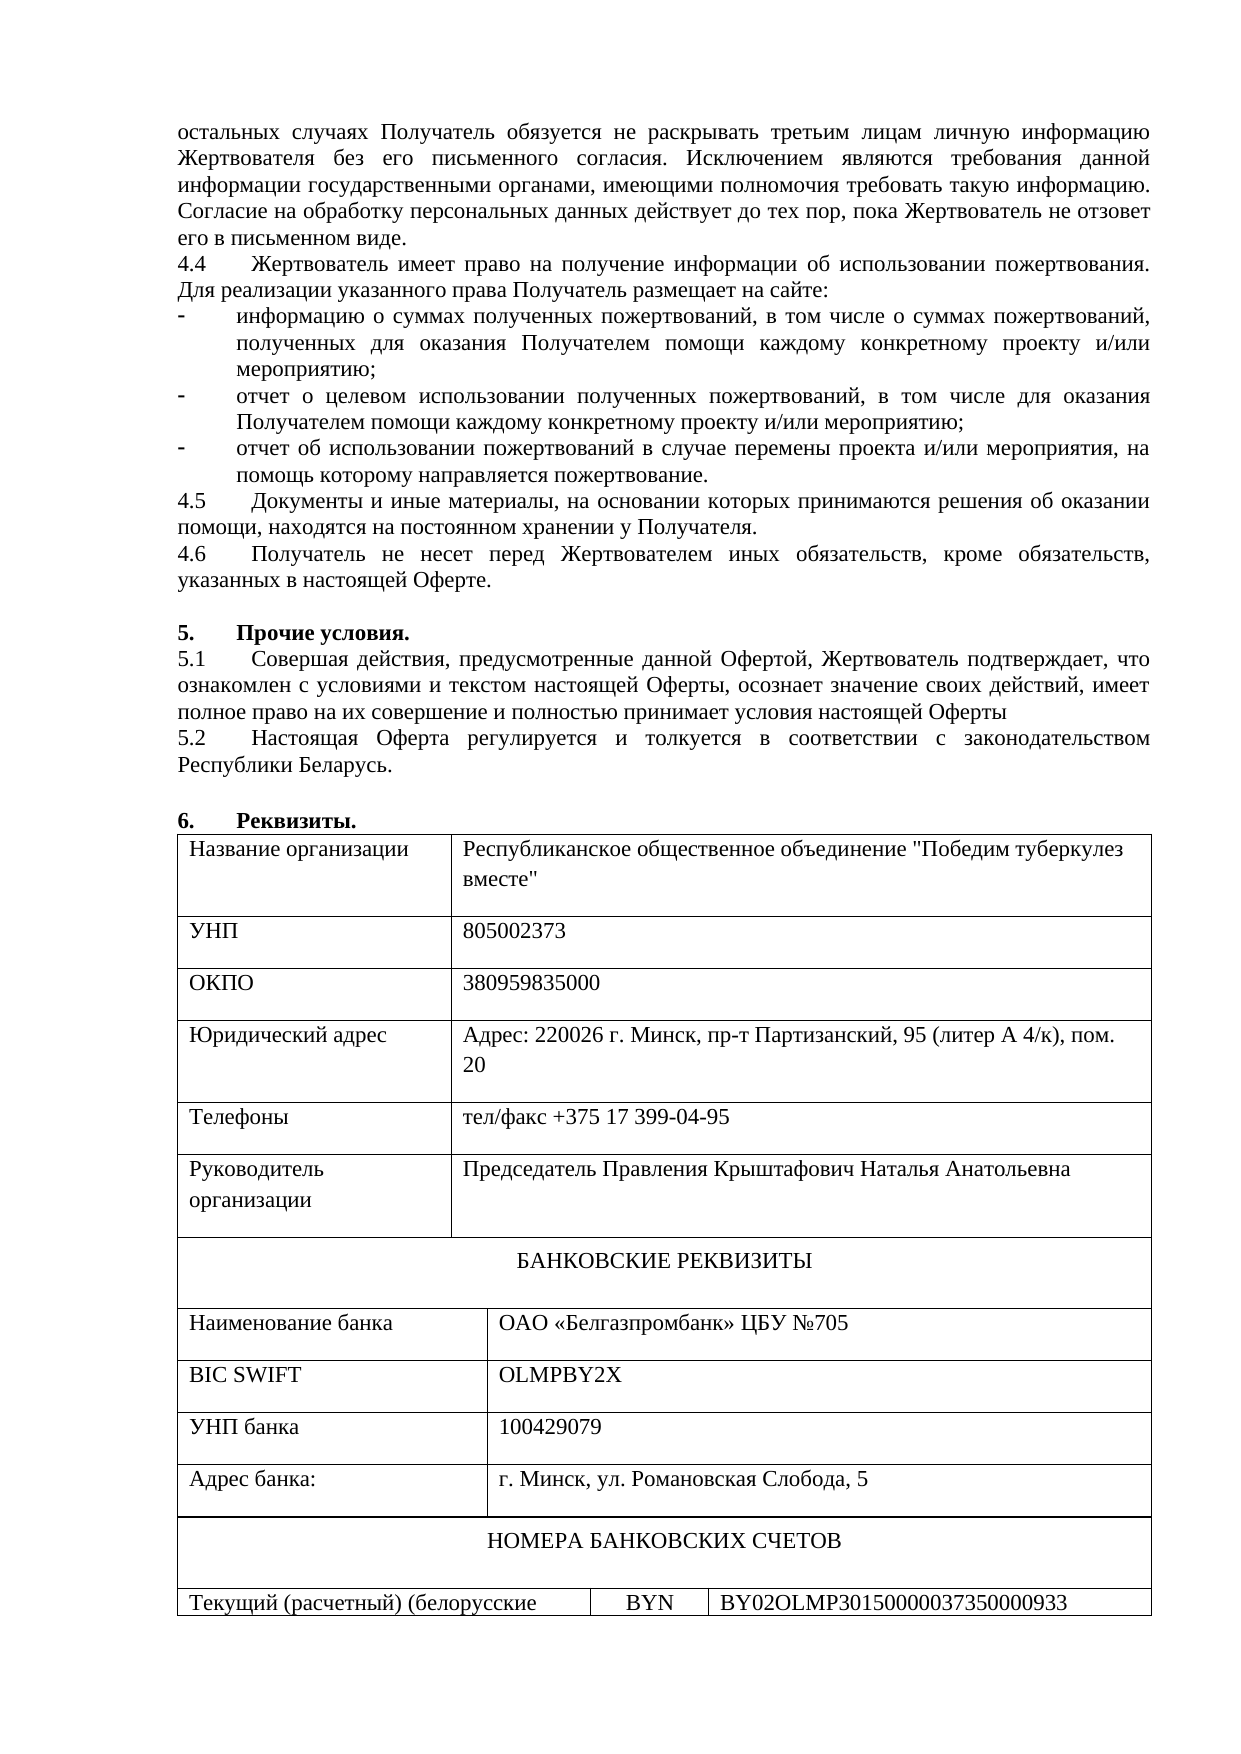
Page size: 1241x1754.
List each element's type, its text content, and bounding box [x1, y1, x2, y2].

table_cell УНП [178, 917, 451, 968]
table_cell Адрес: 220026 г. Минск, пр-т Партизанский, 95 (литер А 4/к), пом. 20 [452, 1021, 1151, 1102]
table_cell 805002373 [452, 917, 1151, 968]
list отчет об использовании пожертвований в случае перемены проекта и/или мероприятия, на помощь которому направляется пожертвование. [177, 434, 1152, 487]
list Прочие условия. [177, 619, 1152, 645]
table_cell Наименование банка [178, 1309, 487, 1360]
list Получатель не несет перед Жертвователем иных обязательств, кроме обязательств, указанных в настоящей Оферте. [177, 540, 1152, 592]
list Настоящая Оферта регулируется и толкуется в соответствии с законодательством Республики Беларусь. [177, 724, 1152, 777]
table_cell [178, 1589, 590, 1615]
table_cell Юридический адрес [178, 1021, 451, 1102]
table_cell НОМЕРА БАНКОВСКИХ СЧЕТОВ [178, 1518, 1151, 1588]
list Реквизиты. [177, 807, 1152, 833]
table_cell Руководитель организации [178, 1155, 451, 1237]
table_cell BYN [591, 1589, 708, 1615]
list Совершая действия, предусмотренные данной Офертой, Жертвователь подтверждает, что ознакомлен с условиями и текстом настоящей Оферты, осознает значение своих действий, имеет полное право на их совершение и полностью принимает условия настоящей Оферты [177, 645, 1152, 724]
table_cell OLMPBY2X [488, 1361, 1151, 1412]
table_cell Телефоны [178, 1103, 451, 1154]
list информацию о суммах полученных пожертвований, в том числе о суммах пожертвований, полученных для оказания Получателем помощи каждому конкретному проекту и/или мероприятию; [177, 303, 1152, 382]
table_cell 380959835000 [452, 969, 1151, 1020]
table_cell УНП банка [178, 1413, 487, 1464]
table_cell БАНКОВСКИЕ РЕКВИЗИТЫ [178, 1238, 1151, 1308]
table_cell Председатель Правления Крыштафович Наталья Анатольевна [452, 1155, 1151, 1237]
table_header Республиканское общественное объединение "Победим туберкулез вместе" [452, 835, 1151, 916]
table_cell ОАО «Белгазпромбанк» ЦБУ №705 [488, 1309, 1151, 1360]
table_header Название организации [178, 835, 451, 916]
table_cell 100429079 [488, 1413, 1151, 1464]
list Документы и иные материалы, на основании которых принимаются решения об оказании помощи, находятся на постоянном хранении у Получателя. [177, 487, 1152, 540]
list Жертвователь имеет право на получение информации об использовании пожертвования. Для реализации указанного права Получатель размещает на сайте: [177, 250, 1152, 303]
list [177, 118, 1152, 250]
list отчет о целевом использовании полученных пожертвований, в том числе для оказания Получателем помощи каждому конкретному проекту и/или мероприятию; [177, 382, 1152, 434]
table_cell тел/факс +375 17 399-04-95 [452, 1103, 1151, 1154]
table_cell Адрес банка: [178, 1465, 487, 1516]
table_cell ОКПО [178, 969, 451, 1020]
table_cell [709, 1589, 1151, 1615]
table_cell BIC SWIFT [178, 1361, 487, 1412]
table_cell г. Минск, ул. Романовская Слобода, 5 [488, 1465, 1151, 1516]
